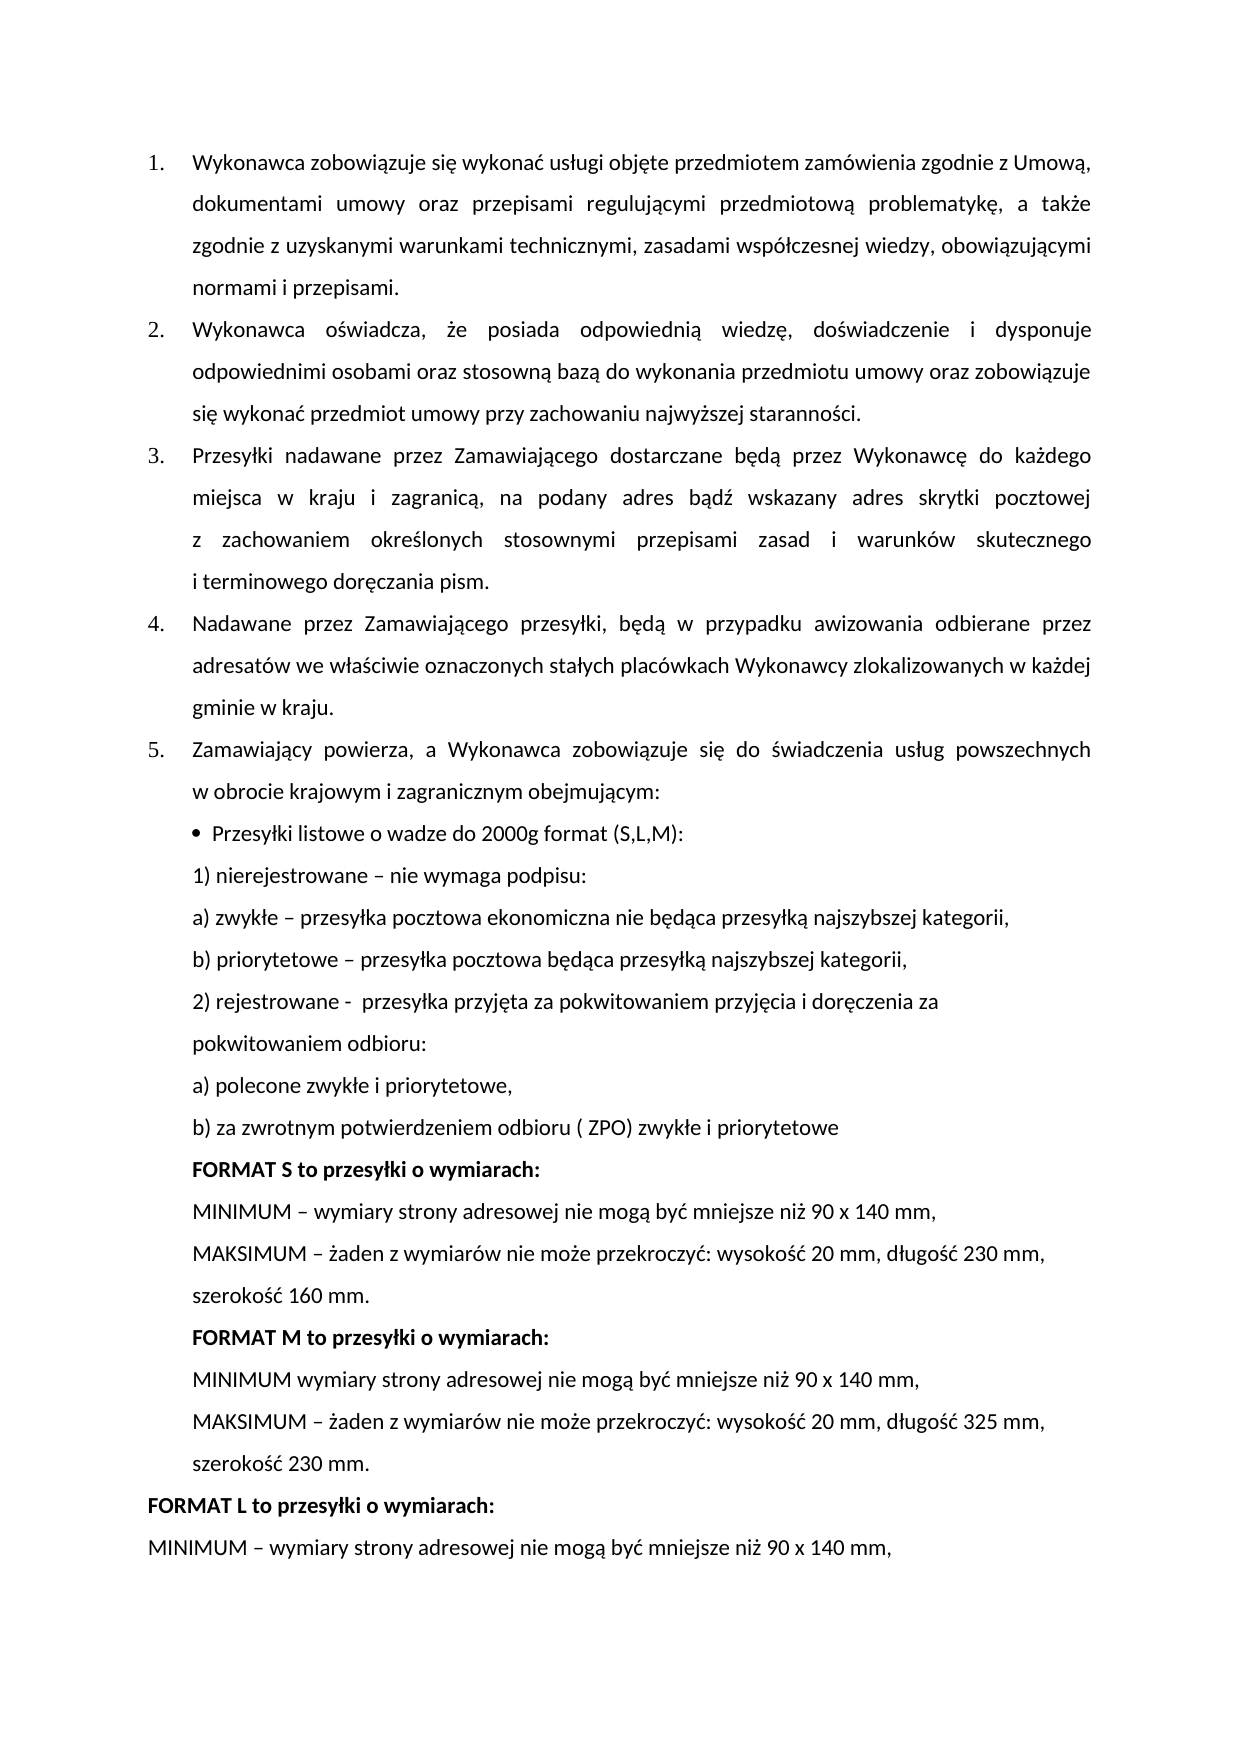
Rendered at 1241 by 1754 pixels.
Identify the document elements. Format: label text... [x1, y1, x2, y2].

text FORMAT L to przesyłki o wymiarach: [148, 1491, 1093, 1519]
text MINIMUM – wymiary strony adresowej nie mogą być mniejsze niż 90 x 140 mm, [148, 1197, 1093, 1225]
text a) zwykłe – przesyłka pocztowa ekonomiczna nie będąca przesyłką najszybszej kategorii, [148, 903, 1093, 931]
list Nadawane przez Zamawiającego przesyłki, będą w przypadku awizowania odbierane przez adresatów we właściwie oznaczonych stałych placówkach Wykonawcy zlokalizowanych w każdej gminie w kraju. [148, 609, 1093, 721]
list Przesyłki nadawane przez Zamawiającego dostarczane będą przez Wykonawcę do każdego miejsca w kraju i zagranicą, na podany adres bądź wskazany adres skrytki pocztowej z zachowaniem określonych stosownymi przepisami zasad i warunków skutecznego i terminowego doręczania pism. [148, 441, 1093, 595]
list Przesyłki listowe o wadze do 2000g format (S,L,M): [192, 819, 1093, 847]
text 1) nierejestrowane – nie wymaga podpisu: [148, 861, 1093, 889]
text MAKSIMUM – żaden z wymiarów nie może przekroczyć: wysokość 20 mm, długość 325 mm, szerokość 230 mm. [192, 1407, 1093, 1477]
text MINIMUM – wymiary strony adresowej nie mogą być mniejsze niż 90 x 140 mm, [148, 1533, 1093, 1561]
text MAKSIMUM – żaden z wymiarów nie może przekroczyć: wysokość 20 mm, długość 230 mm, szerokość 160 mm. [192, 1239, 1093, 1309]
text b) priorytetowe – przesyłka pocztowa będąca przesyłką najszybszej kategorii, [148, 945, 1093, 973]
list Wykonawca oświadcza, że posiada odpowiednią wiedzę, doświadczenie i dysponuje odpowiednimi osobami oraz stosowną bazą do wykonania przedmiotu umowy oraz zobowiązuje się wykonać przedmiot umowy przy zachowaniu najwyższej staranności. [148, 316, 1093, 427]
text a) polecone zwykłe i priorytetowe, [148, 1071, 1093, 1099]
text FORMAT S to przesyłki o wymiarach: [148, 1155, 1093, 1183]
text 2) rejestrowane - przesyłka przyjęta za pokwitowaniem przyjęcia i doręczenia za pokwitowaniem odbioru: [192, 987, 1093, 1057]
text b) za zwrotnym potwierdzeniem odbioru ( ZPO) zwykłe i priorytetowe [148, 1113, 1093, 1141]
text FORMAT M to przesyłki o wymiarach: [148, 1323, 1093, 1351]
text MINIMUM wymiary strony adresowej nie mogą być mniejsze niż 90 x 140 mm, [148, 1365, 1093, 1393]
list Wykonawca zobowiązuje się wykonać usługi objęte przedmiotem zamówienia zgodnie z Umową, dokumentami umowy oraz przepisami regulującymi przedmiotową problematykę, a także zgodnie z uzyskanymi warunkami technicznymi, zasadami współczesnej wiedzy, obowiązującymi normami i przepisami. [148, 148, 1093, 302]
list Zamawiający powierza, a Wykonawca zobowiązuje się do świadczenia usług powszechnych w obrocie krajowym i zagranicznym obejmującym: [148, 735, 1093, 805]
